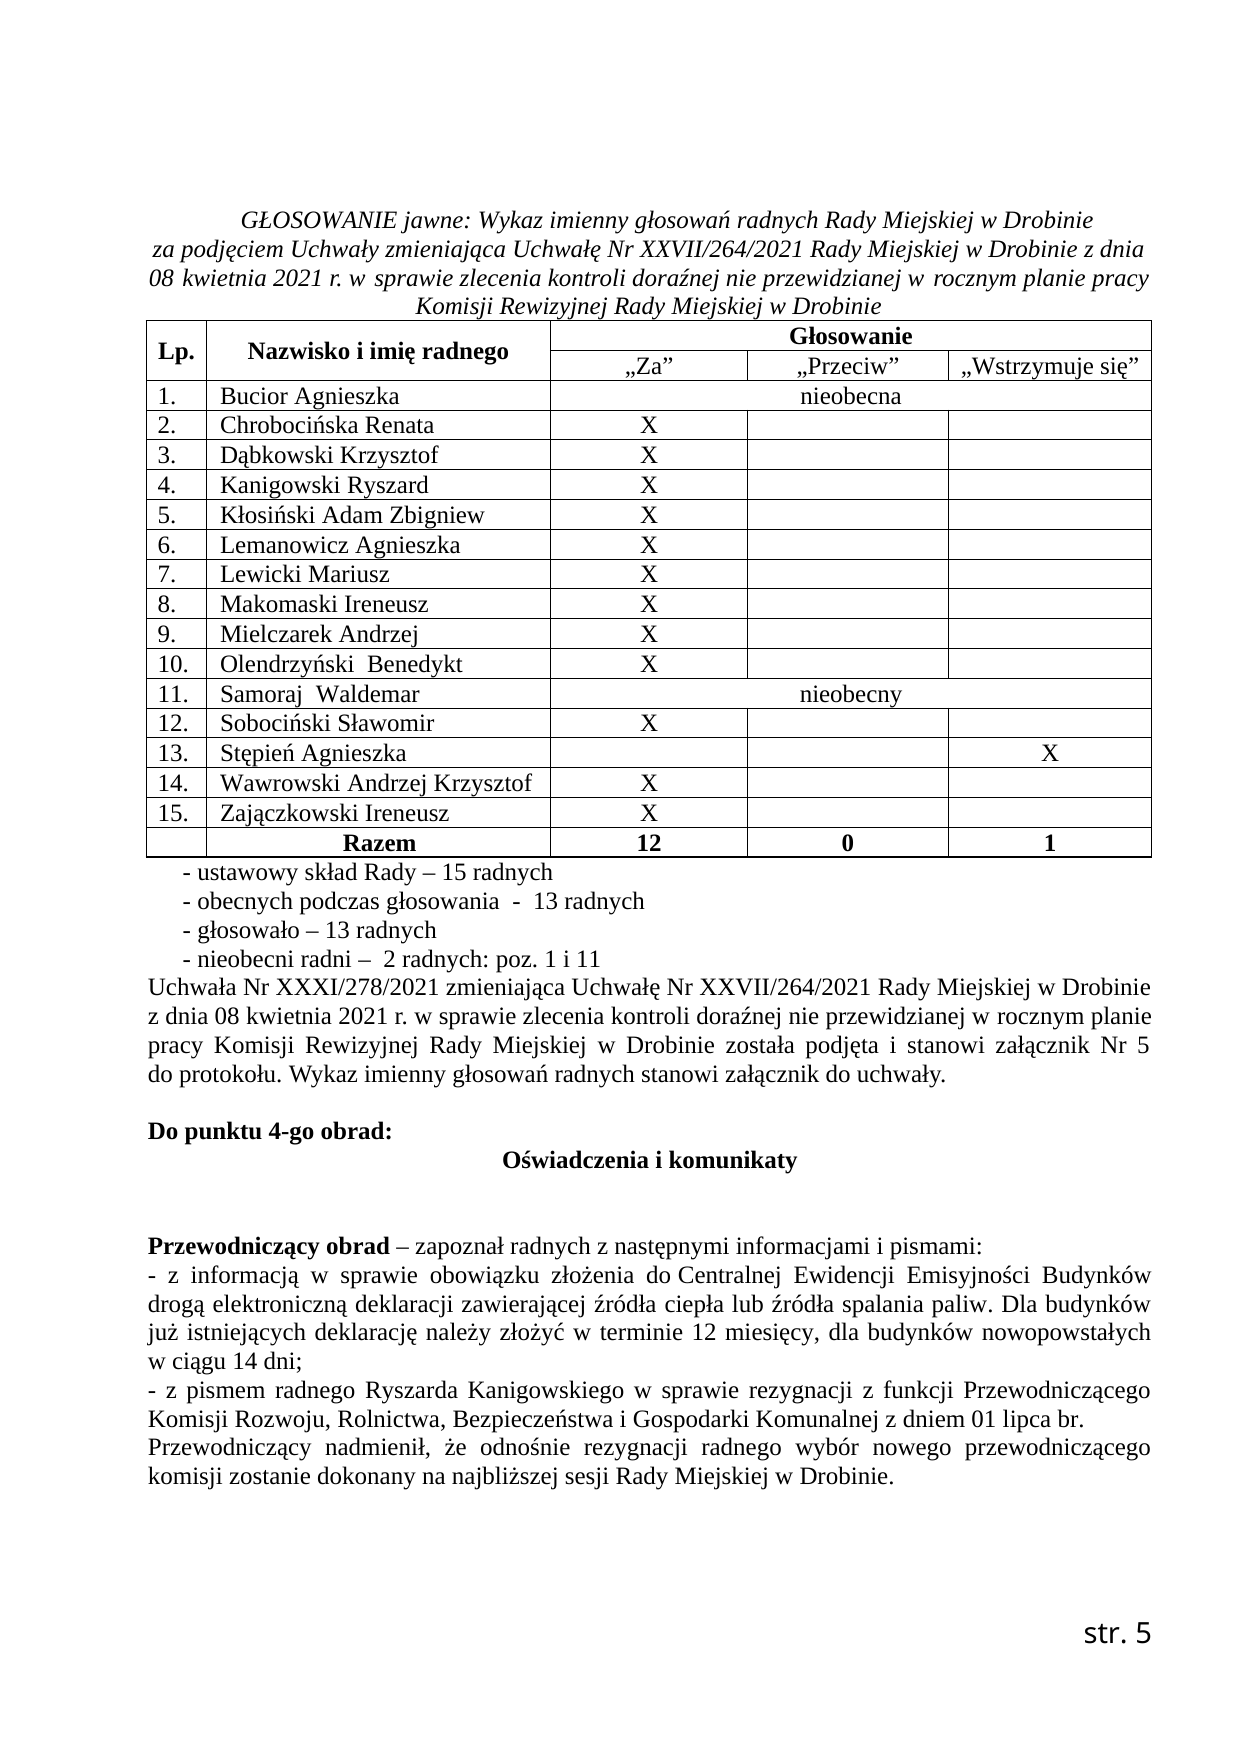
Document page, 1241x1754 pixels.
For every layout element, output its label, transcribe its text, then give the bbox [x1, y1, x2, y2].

table_cell [748, 768, 948, 797]
table_cell Olendrzyński Benedykt [207, 649, 550, 678]
table_cell [147, 828, 206, 856]
table_cell X [551, 589, 747, 618]
table_cell 6. [147, 530, 206, 558]
table_cell Chrobocińska Renata [207, 411, 550, 439]
table_cell Razem [207, 828, 550, 856]
table_cell Makomaski Ireneusz [207, 589, 550, 618]
text - głosowało – 13 radnych [145, 915, 1152, 944]
table_cell 13. [147, 738, 206, 767]
table_cell X [551, 411, 747, 439]
text - z informacją w sprawie obowiązku złożenia do Centralnej Ewidencji Emisyjności Budynków drogą elektroniczną deklaracji zawierającej źródła ciepła lub źródła spalania paliw. Dla budynków już istniejących deklarację należy złożyć w terminie 12 miesięcy, dla budynków nowopowstałych w ciągu 14 dni; [148, 1260, 1152, 1375]
table_cell [551, 738, 747, 767]
table_cell [949, 530, 1151, 558]
table_cell [748, 738, 948, 767]
text Przewodniczący nadmienił, że odnośnie rezygnacji radnego wybór nowego przewodniczącego komisji zostanie dokonany na najbliższej sesji Rady Miejskiej w Drobinie. [148, 1432, 1152, 1490]
table_cell 15. [147, 798, 206, 827]
text - ustawowy skład Rady – 15 radnych [145, 857, 1152, 886]
table_cell [949, 470, 1151, 499]
table_cell [949, 768, 1151, 797]
table_cell nieobecna [551, 381, 1151, 409]
table_cell [748, 560, 948, 588]
text Oświadczenia i komunikaty [148, 1145, 1152, 1174]
table_cell X [551, 560, 747, 588]
table_cell Dąbkowski Krzysztof [207, 440, 550, 469]
table_cell 0 [748, 828, 948, 856]
table_cell X [551, 798, 747, 827]
table_cell 1 [949, 828, 1151, 856]
table_cell [748, 709, 948, 737]
text - obecnych podczas głosowania - 13 radnych [145, 886, 1152, 915]
table_cell „Wstrzymuje się” [949, 351, 1151, 380]
table_cell Wawrowski Andrzej Krzysztof [207, 768, 550, 797]
table_cell Bucior Agnieszka [207, 381, 550, 409]
table_cell [949, 709, 1151, 737]
table_cell [748, 798, 948, 827]
table_cell Sobociński Sławomir [207, 709, 550, 737]
table_cell [748, 530, 948, 558]
table_cell X [551, 500, 747, 529]
table_cell 4. [147, 470, 206, 499]
table_cell [949, 500, 1151, 529]
table_cell [748, 589, 948, 618]
table_cell 10. [147, 649, 206, 678]
table_cell X [551, 440, 747, 469]
table_cell 5. [147, 500, 206, 529]
table_cell Lewicki Mariusz [207, 560, 550, 588]
table_header Nazwisko i imię radnego [207, 321, 550, 380]
table_cell [748, 500, 948, 529]
table_cell Kanigowski Ryszard [207, 470, 550, 499]
table_cell [949, 619, 1151, 648]
table_cell X [551, 619, 747, 648]
table_header Głosowanie [551, 321, 1151, 350]
table_cell 14. [147, 768, 206, 797]
table_cell Kłosiński Adam Zbigniew [207, 500, 550, 529]
table_cell Samoraj Waldemar [207, 679, 550, 707]
table_cell 11. [147, 679, 206, 707]
table_header Lp. [147, 321, 206, 380]
text - nieobecni radni – 2 radnych: poz. 1 i 11 [145, 944, 1152, 972]
table_cell [949, 411, 1151, 439]
table_cell [949, 798, 1151, 827]
text GŁOSOWANIE jawne: Wykaz imienny głosowań radnych Rady Miejskiej w Drobinie [145, 205, 1152, 234]
table_cell X [551, 530, 747, 558]
text za podjęciem Uchwały zmieniająca Uchwałę Nr XXVII/264/2021 Rady Miejskiej w Drobinie z dnia 08 kwietnia 2021 r. w sprawie zlecenia kontroli doraźnej nie przewidzianej w rocznym planie pracy Komisji Rewizyjnej Rady Miejskiej w Drobinie [148, 234, 1152, 320]
text Uchwała Nr XXXI/278/2021 zmieniająca Uchwałę Nr XXVII/264/2021 Rady Miejskiej w Drobinie z dnia 08 kwietnia 2021 r. w sprawie zlecenia kontroli doraźnej nie przewidzianej w rocznym planie pracy Komisji Rewizyjnej Rady Miejskiej w Drobinie została podjęta i stanowi załącznik Nr 5 do protokołu. Wykaz imienny głosowań radnych stanowi załącznik do uchwały. [148, 972, 1152, 1087]
table_cell 8. [147, 589, 206, 618]
table_cell [949, 560, 1151, 588]
table_cell Zajączkowski Ireneusz [207, 798, 550, 827]
table_cell nieobecny [551, 679, 1151, 707]
table_cell X [551, 768, 747, 797]
table_cell [949, 589, 1151, 618]
table_cell X [949, 738, 1151, 767]
table_cell Stępień Agnieszka [207, 738, 550, 767]
table_cell 2. [147, 411, 206, 439]
table_cell [748, 411, 948, 439]
table_cell [748, 440, 948, 469]
table_cell 3. [147, 440, 206, 469]
table_cell X [551, 709, 747, 737]
table_cell [748, 470, 948, 499]
table_cell [748, 619, 948, 648]
text Do punktu 4-go obrad: [148, 1116, 1152, 1145]
table_cell 7. [147, 560, 206, 588]
text - z pismem radnego Ryszarda Kanigowskiego w sprawie rezygnacji z funkcji Przewodniczącego Komisji Rozwoju, Rolnictwa, Bezpieczeństwa i Gospodarki Komunalnej z dniem 01 lipca br. [148, 1375, 1152, 1432]
table_cell 12 [551, 828, 747, 856]
table_cell „Przeciw” [748, 351, 948, 380]
text Przewodniczący obrad – zapoznał radnych z następnymi informacjami i pismami: [148, 1231, 1152, 1260]
table_cell 9. [147, 619, 206, 648]
table_cell X [551, 649, 747, 678]
table_cell [748, 649, 948, 678]
table_cell X [551, 470, 747, 499]
table_cell [949, 649, 1151, 678]
table_cell 12. [147, 709, 206, 737]
table_cell Mielczarek Andrzej [207, 619, 550, 648]
table_cell 1. [147, 381, 206, 409]
table_cell [949, 440, 1151, 469]
table_cell „Za” [551, 351, 747, 380]
table_cell Lemanowicz Agnieszka [207, 530, 550, 558]
